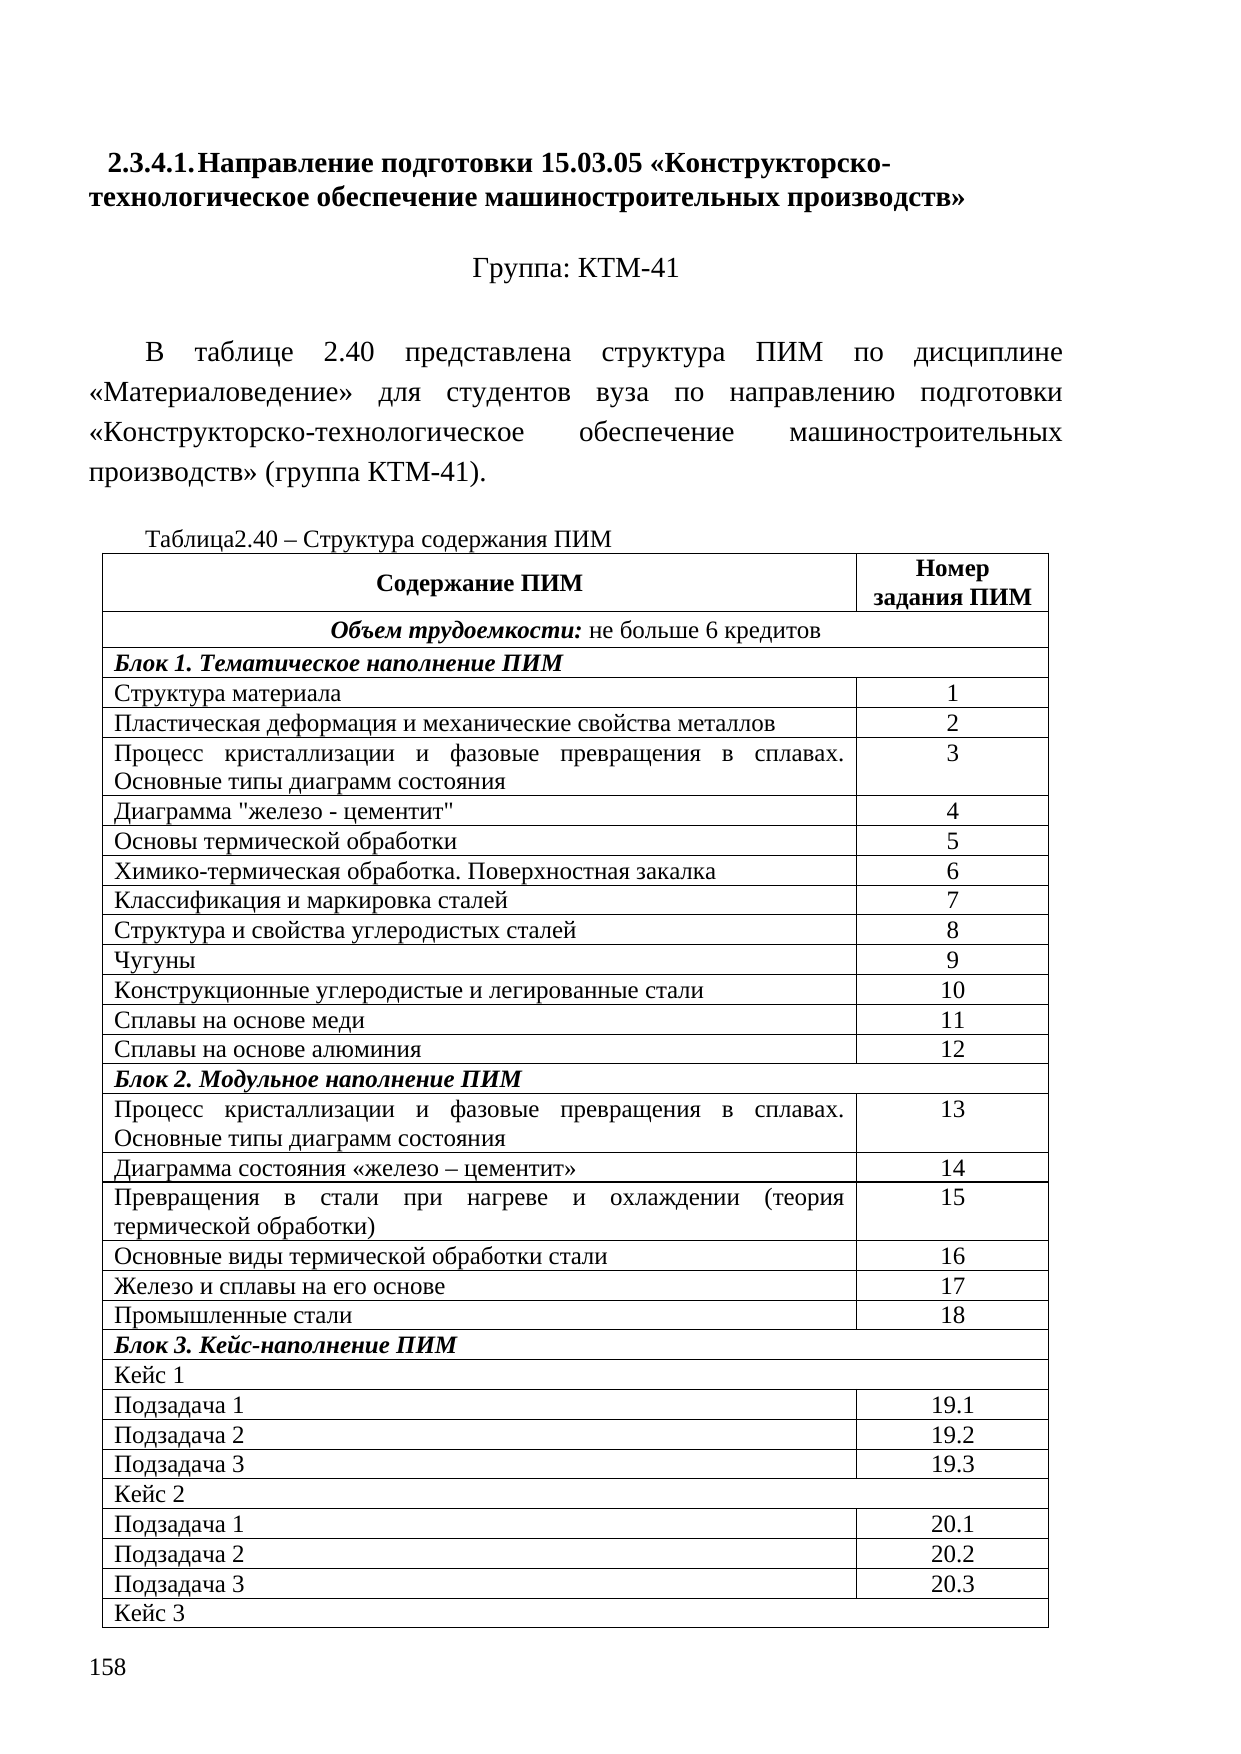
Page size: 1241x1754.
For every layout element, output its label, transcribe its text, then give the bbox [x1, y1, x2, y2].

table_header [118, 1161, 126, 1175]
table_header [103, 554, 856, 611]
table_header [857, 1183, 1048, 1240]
text В таблице 2.40 представлена структура ПИМ по дисциплине «Материаловедение» для студентов вуза по направлению подготовки «Конструкторско-технологическое обеспечение машиностроительных производств» (группа КТМ-41). [88, 334, 1063, 488]
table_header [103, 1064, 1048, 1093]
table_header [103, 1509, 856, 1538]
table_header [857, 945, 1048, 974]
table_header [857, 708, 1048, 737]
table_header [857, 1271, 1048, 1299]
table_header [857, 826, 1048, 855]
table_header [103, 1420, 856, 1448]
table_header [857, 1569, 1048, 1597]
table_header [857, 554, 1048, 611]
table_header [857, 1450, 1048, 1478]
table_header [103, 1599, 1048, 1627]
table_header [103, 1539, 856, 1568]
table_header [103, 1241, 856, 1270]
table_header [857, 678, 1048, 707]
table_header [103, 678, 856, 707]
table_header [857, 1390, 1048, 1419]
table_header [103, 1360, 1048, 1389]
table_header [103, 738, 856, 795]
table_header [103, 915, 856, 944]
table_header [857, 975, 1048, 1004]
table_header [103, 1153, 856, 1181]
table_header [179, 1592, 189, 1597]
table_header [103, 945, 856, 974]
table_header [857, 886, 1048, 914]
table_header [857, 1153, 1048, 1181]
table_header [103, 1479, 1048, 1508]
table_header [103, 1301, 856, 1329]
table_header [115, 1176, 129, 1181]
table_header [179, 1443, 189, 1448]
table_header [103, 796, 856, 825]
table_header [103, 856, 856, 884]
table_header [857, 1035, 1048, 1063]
text Направление подготовки 15.03.05 «Конструкторско-технологическое обеспечение машиностроительных производств» [88, 146, 1063, 213]
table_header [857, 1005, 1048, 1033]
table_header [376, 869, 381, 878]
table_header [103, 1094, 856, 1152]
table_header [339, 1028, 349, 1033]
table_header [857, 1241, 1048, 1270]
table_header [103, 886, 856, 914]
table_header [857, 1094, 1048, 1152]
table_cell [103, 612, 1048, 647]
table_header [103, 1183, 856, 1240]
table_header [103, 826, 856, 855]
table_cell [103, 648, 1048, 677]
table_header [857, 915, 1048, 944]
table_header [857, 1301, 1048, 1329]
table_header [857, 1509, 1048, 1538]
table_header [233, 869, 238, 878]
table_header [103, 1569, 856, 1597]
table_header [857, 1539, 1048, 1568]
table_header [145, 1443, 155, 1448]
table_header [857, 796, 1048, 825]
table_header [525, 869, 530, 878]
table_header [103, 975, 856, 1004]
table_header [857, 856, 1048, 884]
text Группа: КТМ-41 [88, 250, 1063, 284]
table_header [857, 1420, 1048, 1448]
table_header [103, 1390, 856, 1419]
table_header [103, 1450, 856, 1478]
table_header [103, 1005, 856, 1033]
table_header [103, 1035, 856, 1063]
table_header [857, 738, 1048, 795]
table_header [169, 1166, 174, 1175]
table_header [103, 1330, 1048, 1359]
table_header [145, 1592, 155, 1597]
text Таблица 2.40 – Структура содержания ПИМ [88, 524, 1063, 552]
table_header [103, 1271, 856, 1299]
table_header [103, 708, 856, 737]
